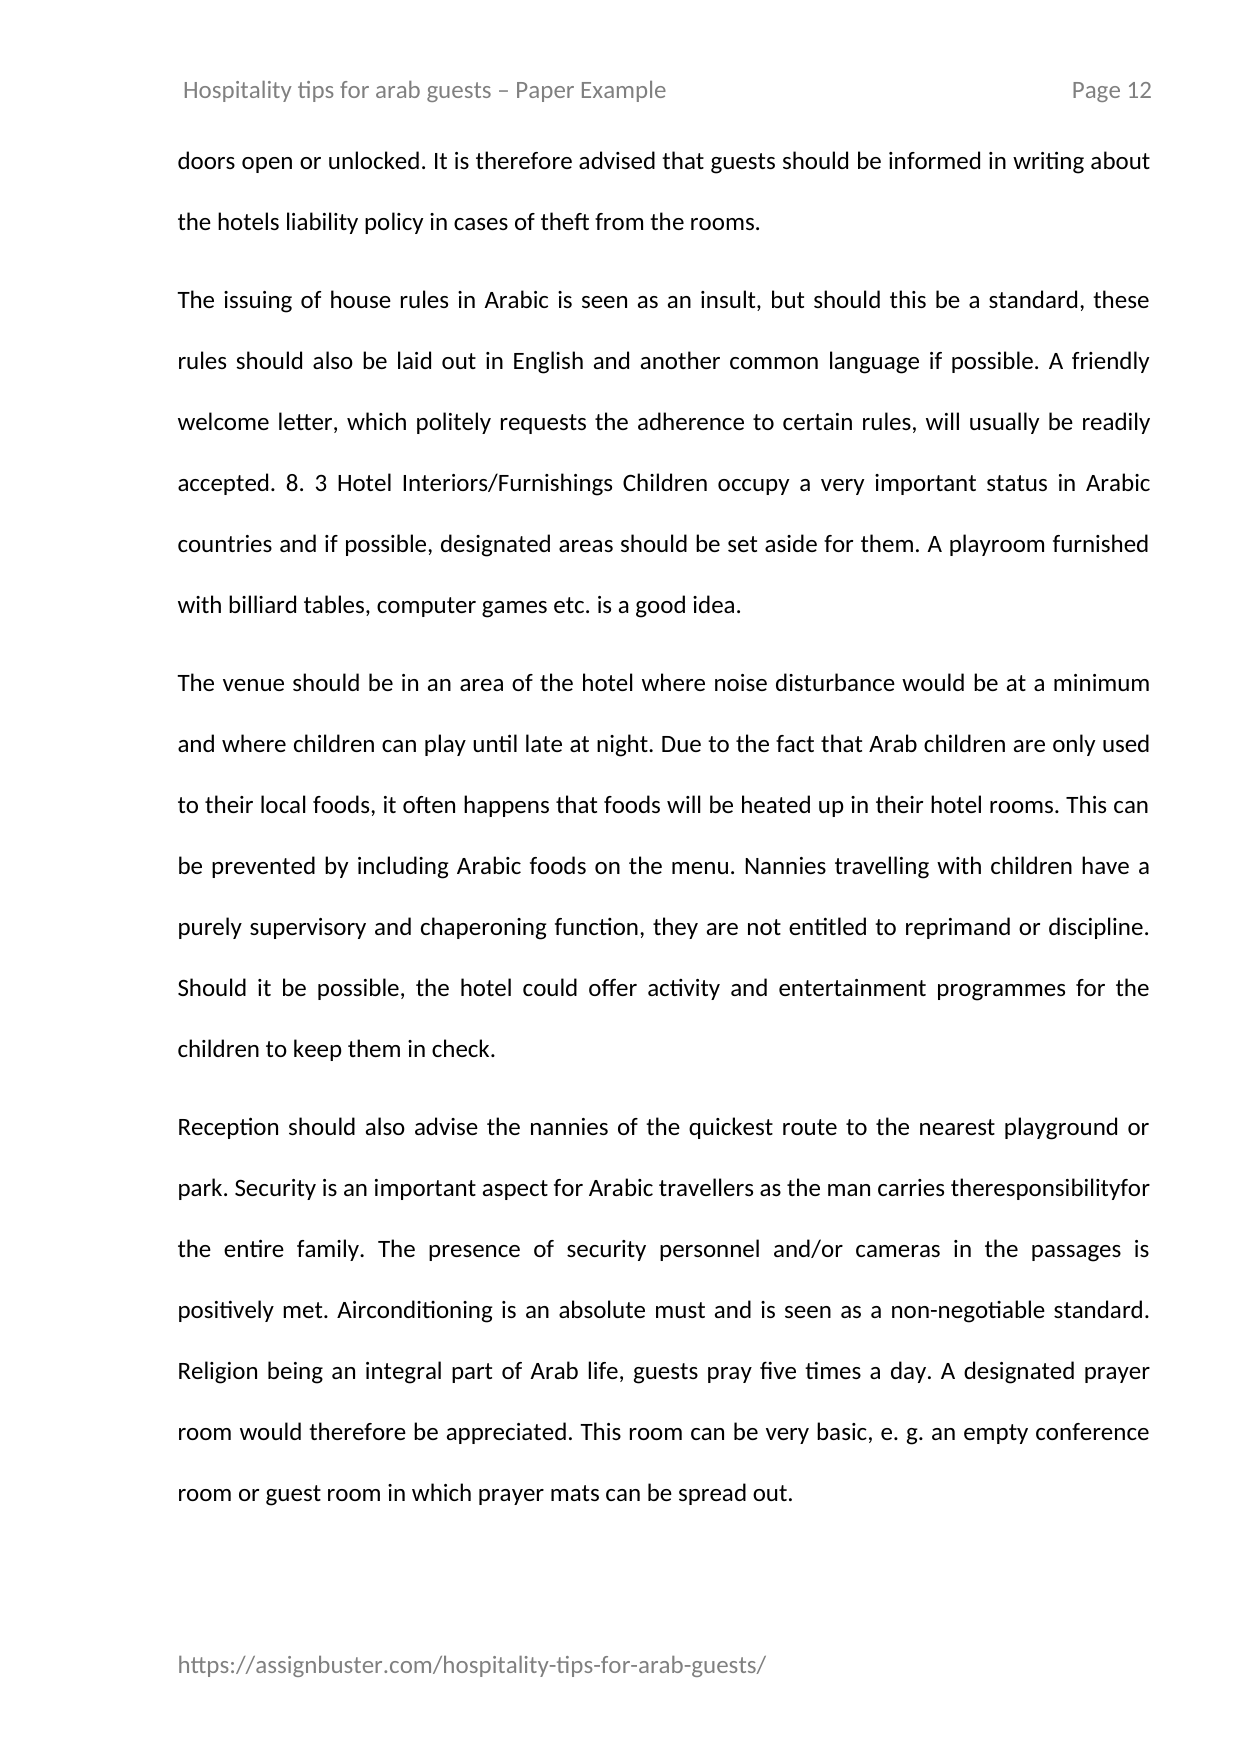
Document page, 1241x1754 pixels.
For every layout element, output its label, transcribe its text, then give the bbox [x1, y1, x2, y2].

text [177, 145, 1152, 237]
text The issuing of house rules in Arabic is seen as an insult, but should this be a standard, these rules should also be laid out in English and another common language if possible. A friendly welcome letter, which politely requests the adherence to certain rules, will usually be readily accepted. 8. 3 Hotel Interiors/Furnishings Children occupy a very important status in Arabic countries and if possible, designated areas should be set aside for them. A playroom furnished with billiard tables, computer games etc. is a good idea. [177, 284, 1152, 619]
text The venue should be in an area of the hotel where noise disturbance would be at a minimum and where children can play until late at night. Due to the fact that Arab children are only used to their local foods, it often happens that foods will be heated up in their hotel rooms. This can be prevented by including Arabic foods on the menu. Nannies travelling with children have a purely supervisory and chaperoning function, they are not entitled to reprimand or discipline. Should it be possible, the hotel could offer activity and entertainment programmes for the children to keep them in check. [177, 667, 1152, 1063]
text Reception should also advise the nannies of the quickest route to the nearest playground or park. Security is an important aspect for Arabic travellers as the man carries theresponsibilityfor the entire family. The presence of security personnel and/or cameras in the passages is positively met. Airconditioning is an absolute must and is seen as a non-negotiable standard. Religion being an integral part of Arab life, guests pray five times a day. A designated prayer room would therefore be appreciated. This room can be very basic, e. g. an empty conference room or guest room in which prayer mats can be spread out. [177, 1111, 1152, 1507]
